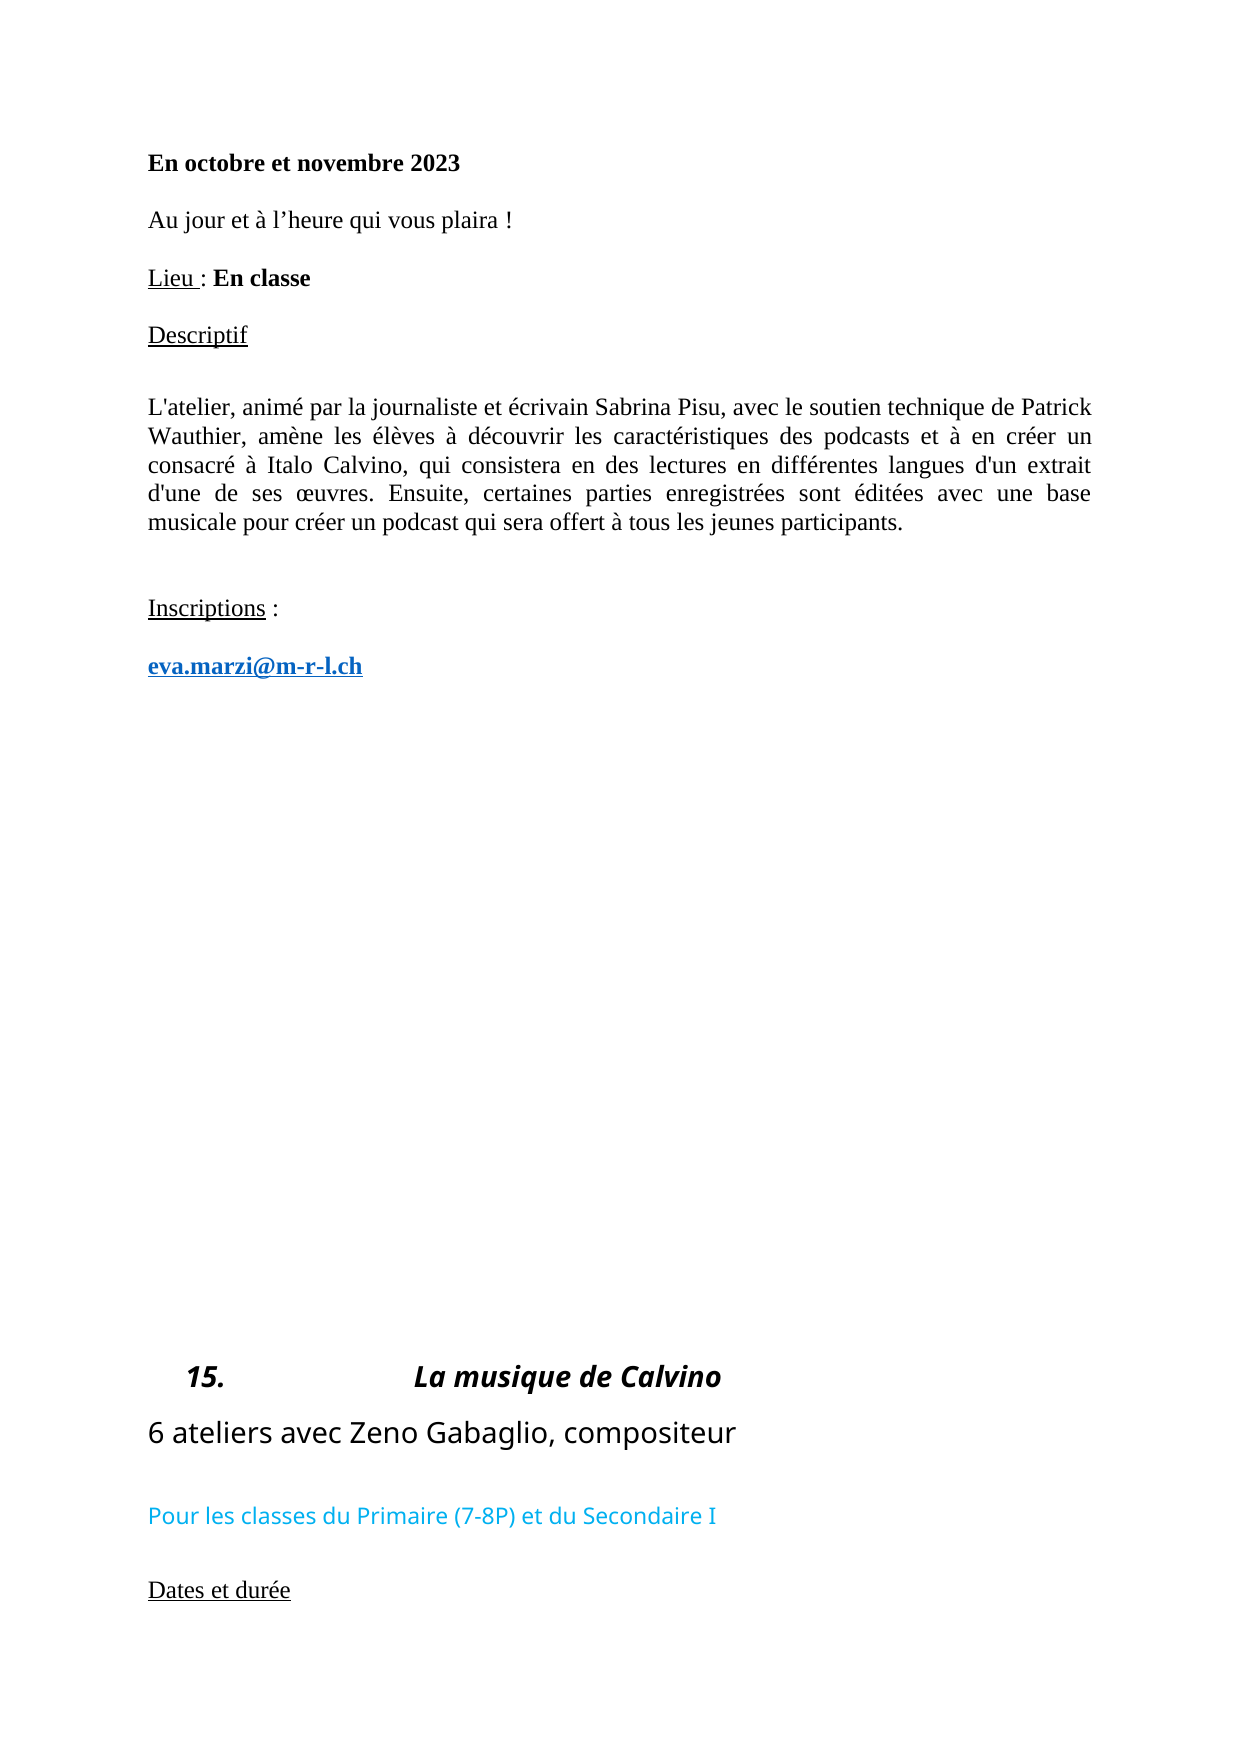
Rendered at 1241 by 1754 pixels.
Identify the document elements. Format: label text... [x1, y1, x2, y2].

text Inscriptions : [148, 593, 1093, 622]
text Lieu : En classe [148, 263, 1093, 291]
text Pour les classes du Primaire (7-8P) et du Secondaire I [148, 1500, 1093, 1531]
list La musique de Calvino [185, 1356, 1093, 1396]
text 6 ateliers avec Zeno Gabaglio, compositeur [148, 1412, 1093, 1452]
text En octobre et novembre 2023 [148, 148, 1093, 176]
text Dates et durée [148, 1575, 1093, 1604]
text Descriptif [148, 320, 1093, 349]
text L'atelier, animé par la journaliste et écrivain Sabrina Pisu, avec le soutien technique de Patrick Wauthier, amène les élèves à découvrir les caractéristiques des podcasts et à en créer un consacré à Italo Calvino, qui consistera en des lectures en différentes langues d'un extrait d'une de ses œuvres. Ensuite, certaines parties enregistrées sont éditées avec une base musicale pour créer un podcast qui sera offert à tous les jeunes participants. [148, 392, 1093, 536]
text eva.marzi@m-r-l.ch [148, 651, 1093, 680]
text Au jour et à l’heure qui vous plaira ! [148, 205, 1093, 234]
